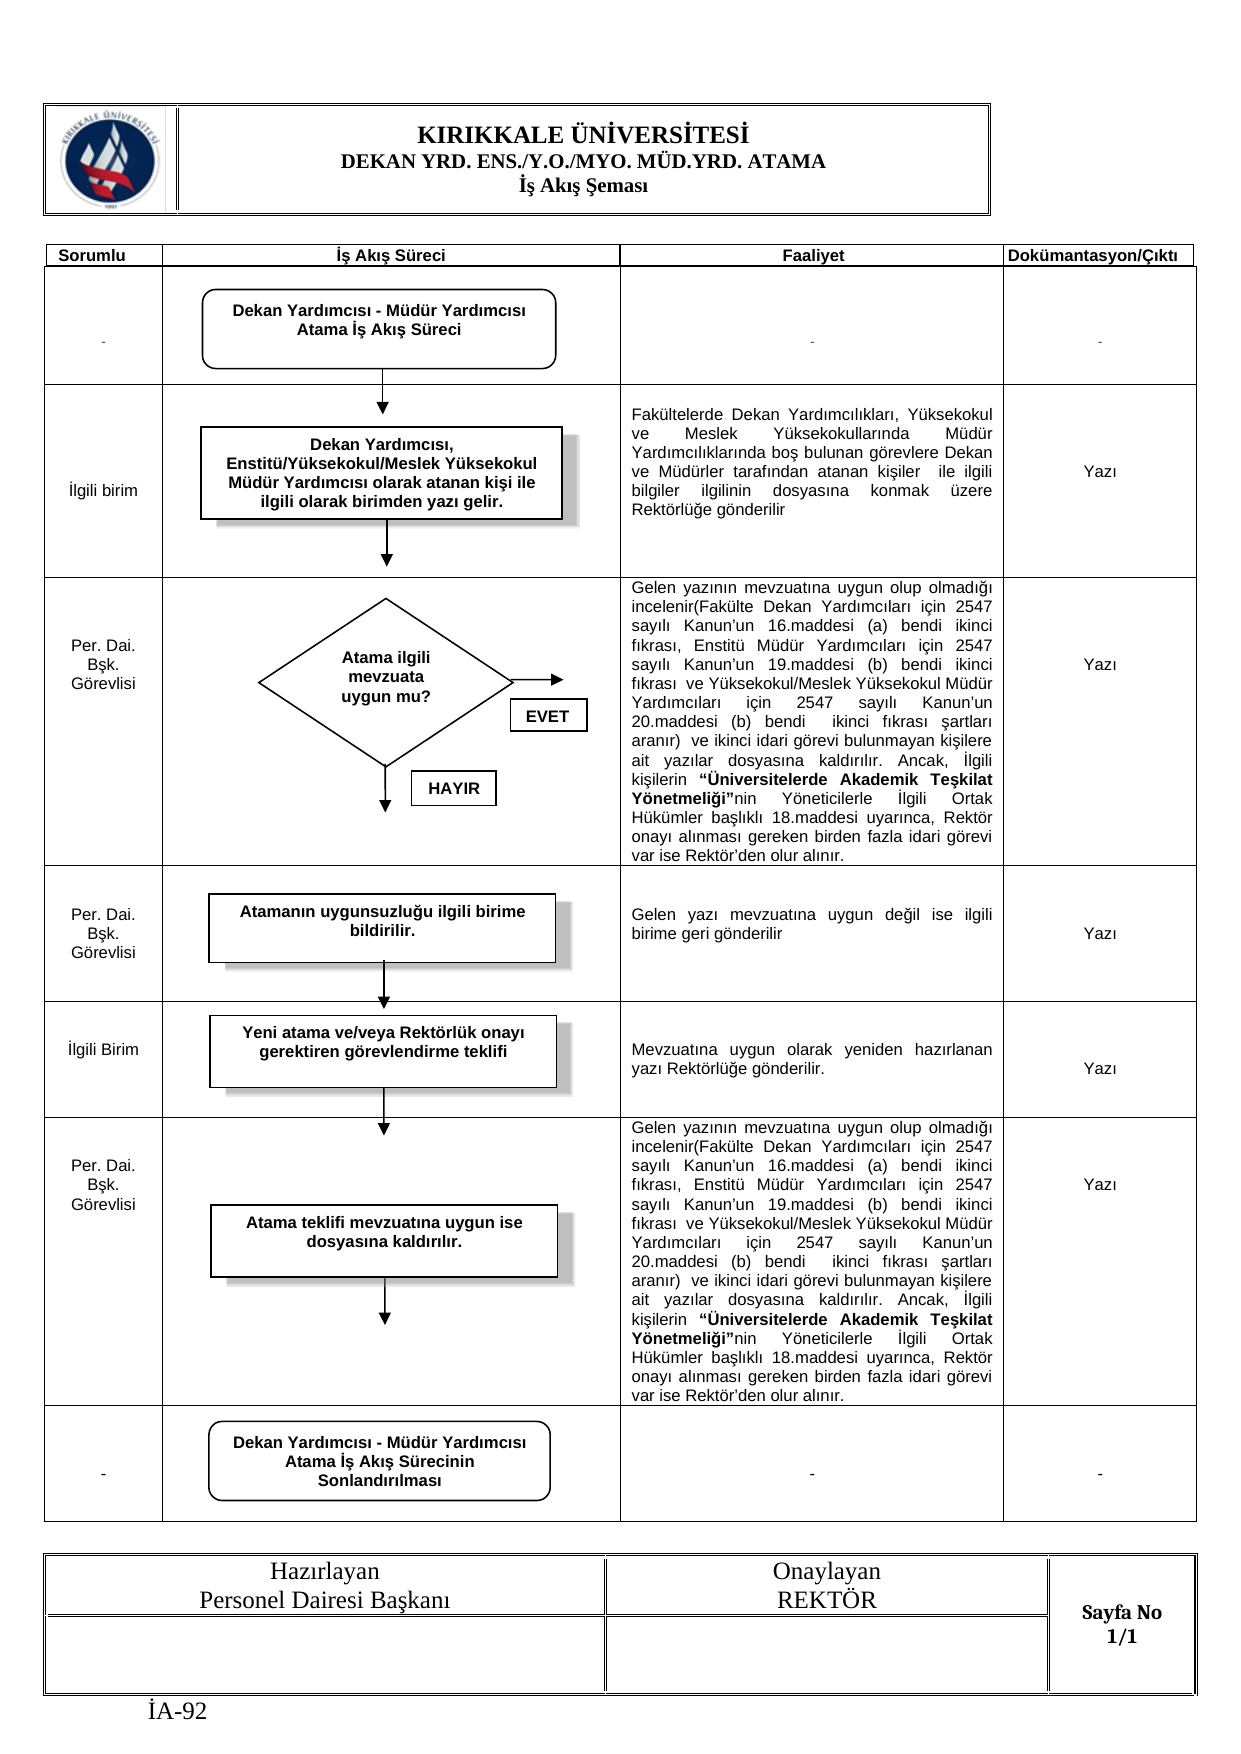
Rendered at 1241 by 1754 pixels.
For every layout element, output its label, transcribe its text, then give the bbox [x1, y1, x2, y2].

table_cell - [1004, 1406, 1196, 1521]
table_cell Yazı [1004, 578, 1196, 865]
table_cell Yazı [1004, 866, 1196, 1001]
table_cell - [621, 1406, 1003, 1521]
table_header İş Akış Süreci [163, 245, 619, 264]
table_header Sorumlu [47, 245, 162, 264]
table_cell [163, 1002, 620, 1117]
table_header - [45, 267, 162, 384]
table_header Faaliyet [621, 245, 1003, 264]
table_cell Gelen yazı mevzuatına uygun değil ise ilgili birime geri gönderilir [621, 866, 1003, 1001]
table_cell İlgili birim [45, 385, 162, 577]
table_cell [163, 578, 620, 865]
table_header Dokümantasyon/Çıktı [1004, 245, 1193, 264]
table_cell [163, 1118, 620, 1405]
table_header - [1004, 267, 1196, 384]
table_cell Per. Dai. Bşk. Görevlisi [45, 578, 162, 865]
table_header [163, 267, 620, 384]
table_cell [163, 385, 620, 577]
table_cell - [45, 1406, 162, 1521]
table_cell Fakültelerde Dekan Yardımcılıkları, Yüksekokul ve Meslek Yüksekokullarında Müdür Yardımcılıklarında boş bulunan görevlere Dekan ve Müdürler tarafından atanan kişiler ile ilgili bilgiler ilgilinin dosyasına konmak üzere Rektörlüğe gönderilir [621, 385, 1003, 577]
picture [55, 105, 167, 213]
table_cell [163, 1406, 620, 1521]
table_cell Per. Dai. Bşk. Görevlisi [45, 866, 162, 1001]
table_cell Yazı [1004, 385, 1196, 577]
table_cell [163, 866, 620, 1001]
table_cell Per. Dai. Bşk. Görevlisi [45, 1118, 162, 1405]
table_cell Gelen yazının mevzuatına uygun olup olmadığı incelenir(Fakülte Dekan Yardımcıları için 2547 sayılı Kanun’un 16.maddesi (a) bendi ikinci fıkrası, Enstitü Müdür Yardımcıları için 2547 sayılı Kanun’un 19.maddesi (b) bendi ikinci fıkrası ve Yüksekokul/Meslek Yüksekokul Müdür Yardımcıları için 2547 sayılı Kanun’un 20.maddesi (b) bendi ikinci fıkrası şartları aranır) ve ikinci idari görevi bulunmayan kişilere ait yazılar dosyasına kaldırılır. Ancak, İlgili kişilerin “Üniversitelerde Akademik Teşkilat Yönetmeliği”nin Yöneticilerle İlgili Ortak Hükümler başlıklı 18.maddesi uyarınca, Rektör onayı alınması gereken birden fazla idari görevi var ise Rektör’den olur alınır. [621, 1118, 1003, 1405]
table_cell Mevzuatına uygun olarak yeniden hazırlanan yazı Rektörlüğe gönderilir. [621, 1002, 1003, 1117]
table_cell İlgili Birim [45, 1002, 162, 1117]
table_cell Gelen yazının mevzuatına uygun olup olmadığı incelenir(Fakülte Dekan Yardımcıları için 2547 sayılı Kanun’un 16.maddesi (a) bendi ikinci fıkrası, Enstitü Müdür Yardımcıları için 2547 sayılı Kanun’un 19.maddesi (b) bendi ikinci fıkrası ve Yüksekokul/Meslek Yüksekokul Müdür Yardımcıları için 2547 sayılı Kanun’un 20.maddesi (b) bendi ikinci fıkrası şartları aranır) ve ikinci idari görevi bulunmayan kişilere ait yazılar dosyasına kaldırılır. Ancak, İlgili kişilerin “Üniversitelerde Akademik Teşkilat Yönetmeliği”nin Yöneticilerle İlgili Ortak Hükümler başlıklı 18.maddesi uyarınca, Rektör onayı alınması gereken birden fazla idari görevi var ise Rektör’den olur alınır. [621, 578, 1003, 865]
table_cell Yazı [1004, 1118, 1196, 1405]
table_header - [621, 267, 1003, 384]
table_cell Yazı [1004, 1002, 1196, 1117]
